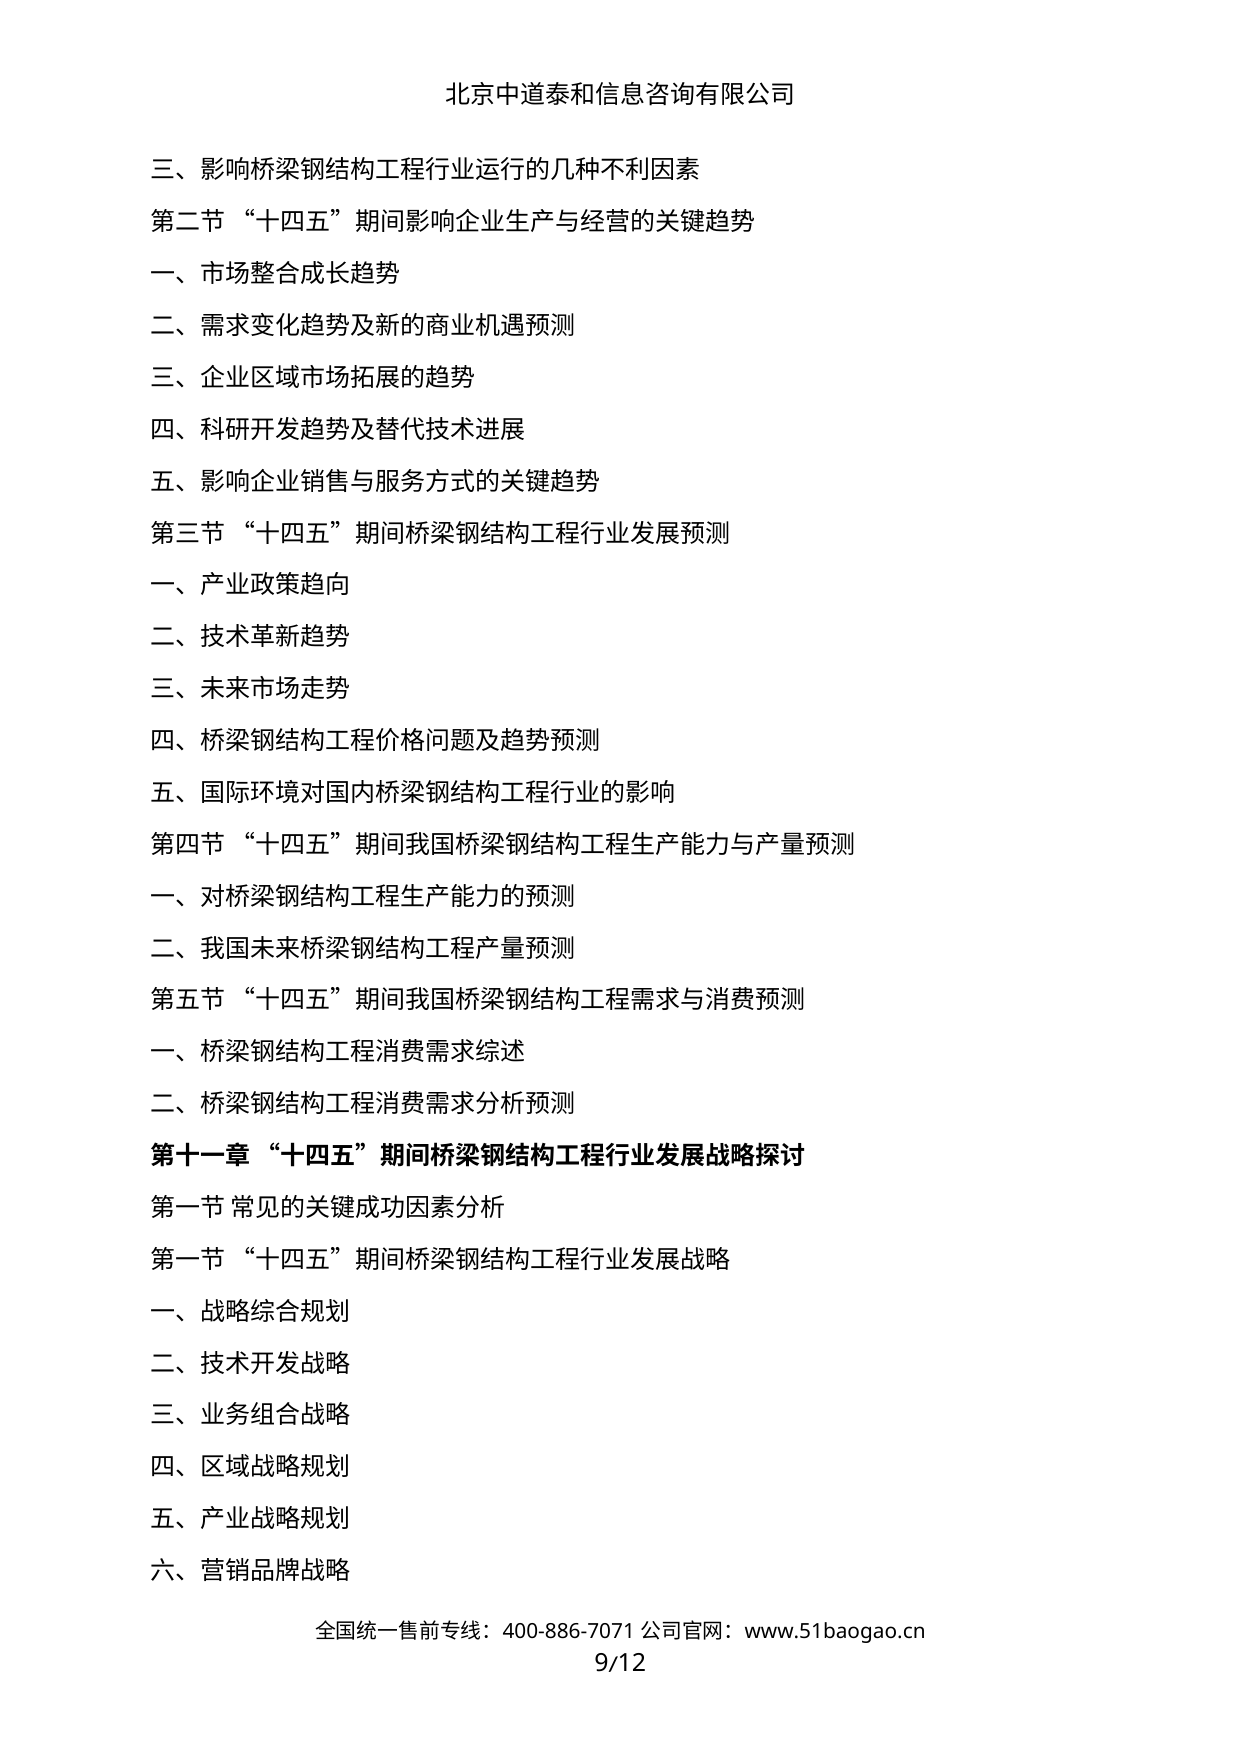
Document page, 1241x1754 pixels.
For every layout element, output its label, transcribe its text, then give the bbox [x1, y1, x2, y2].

text 二、技术开发战略 [150, 1343, 1090, 1379]
text 四、科研开发趋势及替代技术进展 [150, 409, 1090, 446]
text 第五节 “十四五”期间我国桥梁钢结构工程需求与消费预测 [150, 980, 1090, 1016]
text 六、营销品牌战略 [150, 1551, 1090, 1587]
text 第三节 “十四五”期间桥梁钢结构工程行业发展预测 [150, 513, 1090, 549]
text 第一节 常见的关键成功因素分析 [150, 1187, 1090, 1224]
text 一、对桥梁钢结构工程生产能力的预测 [150, 876, 1090, 912]
text 一、桥梁钢结构工程消费需求综述 [150, 1032, 1090, 1068]
text 五、产业战略规划 [150, 1499, 1090, 1535]
text 第十一章 “十四五”期间桥梁钢结构工程行业发展战略探讨 [150, 1136, 1090, 1172]
text 五、影响企业销售与服务方式的关键趋势 [150, 461, 1090, 497]
text 四、区域战略规划 [150, 1447, 1090, 1483]
text 二、技术革新趋势 [150, 617, 1090, 653]
text 一、产业政策趋向 [150, 565, 1090, 601]
text 三、业务组合战略 [150, 1395, 1090, 1431]
text 一、市场整合成长趋势 [150, 254, 1090, 290]
text 第四节 “十四五”期间我国桥梁钢结构工程生产能力与产量预测 [150, 824, 1090, 861]
text 一、战略综合规划 [150, 1291, 1090, 1327]
text 三、影响桥梁钢结构工程行业运行的几种不利因素 [150, 150, 1090, 186]
text 四、桥梁钢结构工程价格问题及趋势预测 [150, 721, 1090, 757]
text 三、未来市场走势 [150, 669, 1090, 705]
text 五、国际环境对国内桥梁钢结构工程行业的影响 [150, 772, 1090, 809]
text 二、桥梁钢结构工程消费需求分析预测 [150, 1084, 1090, 1120]
text 三、企业区域市场拓展的趋势 [150, 357, 1090, 394]
text 第二节 “十四五”期间影响企业生产与经营的关键趋势 [150, 202, 1090, 238]
text 二、我国未来桥梁钢结构工程产量预测 [150, 928, 1090, 964]
text 第一节 “十四五”期间桥梁钢结构工程行业发展战略 [150, 1239, 1090, 1276]
text 二、需求变化趋势及新的商业机遇预测 [150, 306, 1090, 342]
